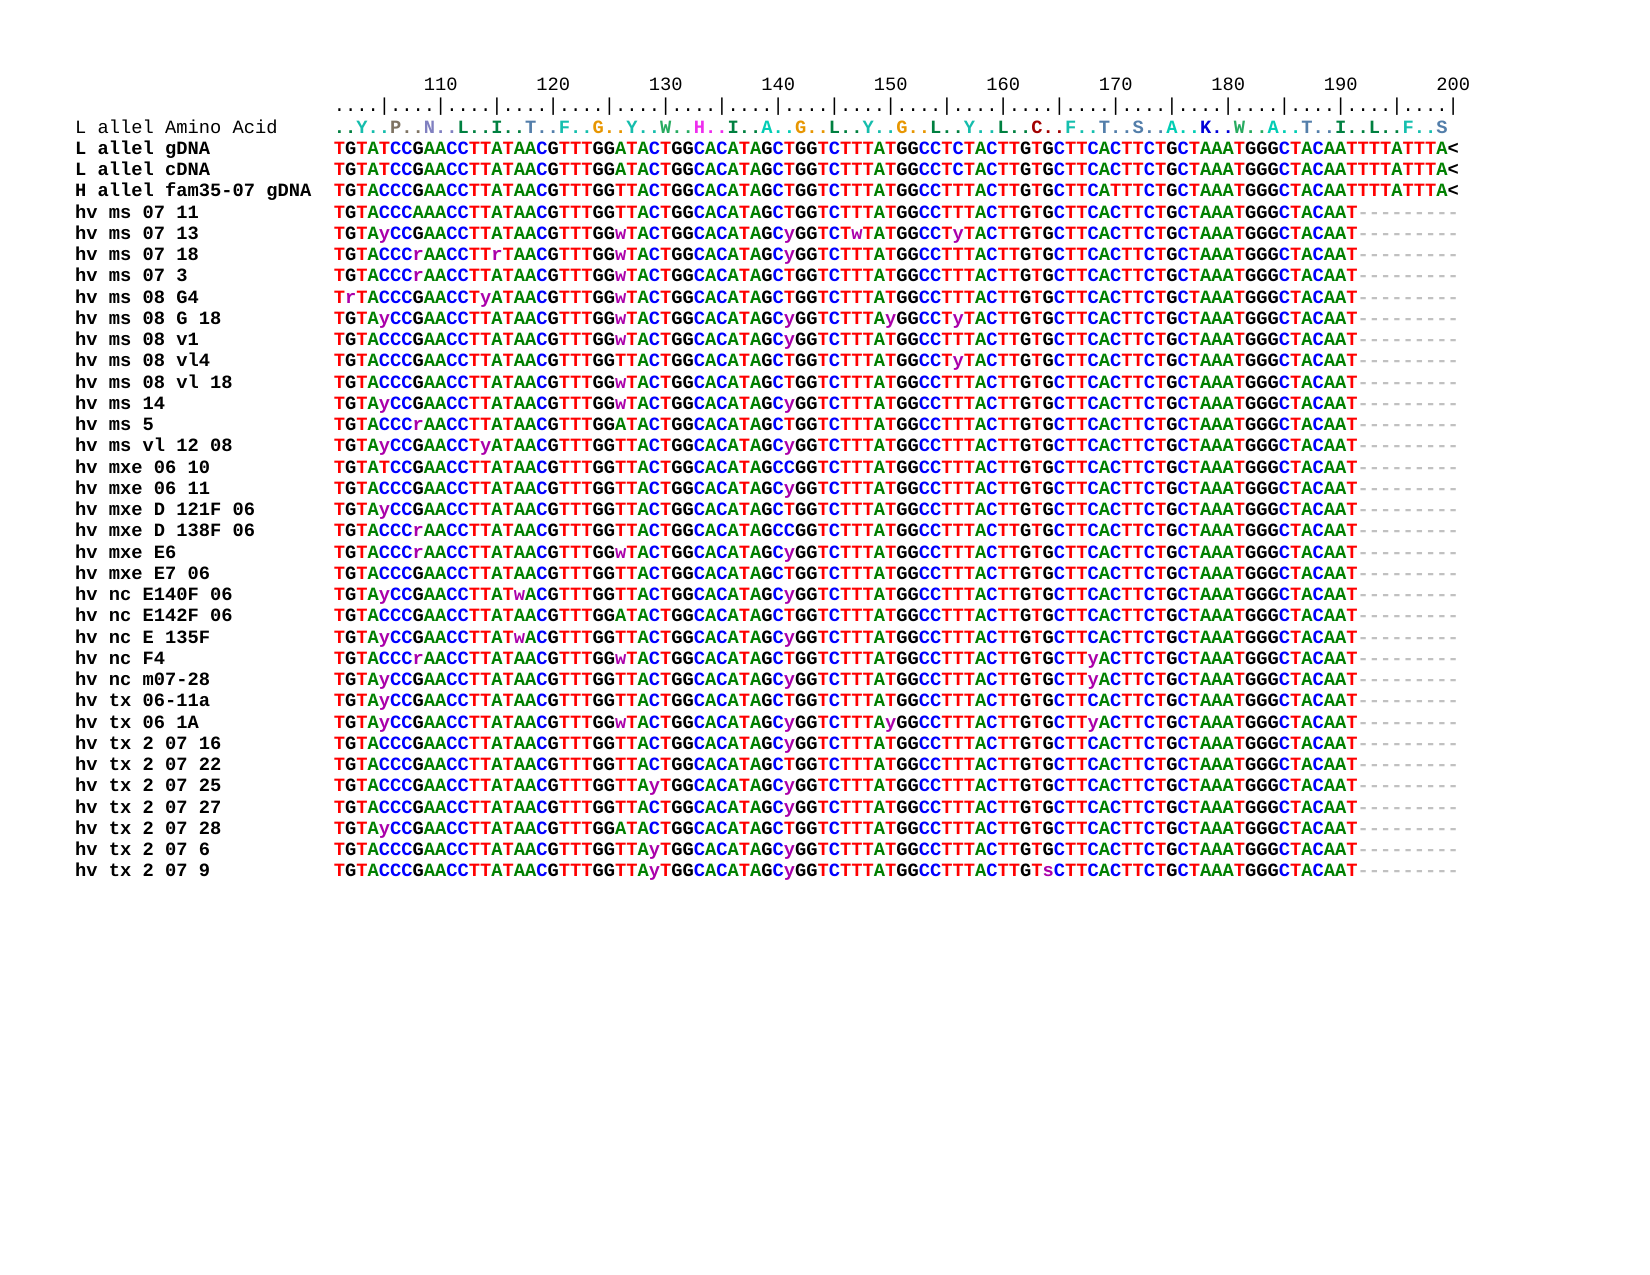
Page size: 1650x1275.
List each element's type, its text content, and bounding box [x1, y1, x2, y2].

text hv tx 2 07 16 TGTACCCGAACCTTATAACGTTTGGTTACTGGCACATAGCyGGTCTTTATGGCCTTTACTTGTGCTTCACTTCTGCTAAATGGGCTACAAT--------- [75, 734, 1575, 755]
text hv ms 08 vl 18 TGTACCCGAACCTTATAACGTTTGGwTACTGGCACATAGCTGGTCTTTATGGCCTTTACTTGTGCTTCACTTCTGCTAAATGGGCTACAAT--------- [75, 372, 1575, 394]
text hv ms vl 12 08 TGTAyCCGAACCTyATAACGTTTGGTTACTGGCACATAGCyGGTCTTTATGGCCTTTACTTGTGCTTCACTTCTGCTAAATGGGCTACAAT--------- [75, 436, 1575, 457]
text hv mxe D 121F 06 TGTAyCCGAACCTTATAACGTTTGGTTACTGGCACATAGCTGGTCTTTATGGCCTTTACTTGTGCTTCACTTCTGCTAAATGGGCTACAAT--------- [75, 500, 1575, 521]
text hv tx 06 1A TGTAyCCGAACCTTATAACGTTTGGwTACTGGCACATAGCyGGTCTTTAyGGCCTTTACTTGTGCTTyACTTCTGCTAAATGGGCTACAAT--------- [75, 712, 1575, 734]
text hv mxe D 138F 06 TGTACCCrAACCTTATAACGTTTGGTTACTGGCACATAGCCGGTCTTTATGGCCTTTACTTGTGCTTCACTTCTGCTAAATGGGCTACAAT--------- [75, 521, 1575, 542]
text L allel cDNA TGTATCCGAACCTTATAACGTTTGGATACTGGCACATAGCTGGTCTTTATGGCCTCTACTTGTGCTTCACTTCTGCTAAATGGGCTACAATTTTATTTA< [75, 160, 1575, 181]
text hv mxe E7 06 TGTACCCGAACCTTATAACGTTTGGTTACTGGCACATAGCTGGTCTTTATGGCCTTTACTTGTGCTTCACTTCTGCTAAATGGGCTACAAT--------- [75, 564, 1575, 585]
text L allel gDNA TGTATCCGAACCTTATAACGTTTGGATACTGGCACATAGCTGGTCTTTATGGCCTCTACTTGTGCTTCACTTCTGCTAAATGGGCTACAATTTTATTTA< [75, 139, 1575, 160]
text hv tx 2 07 6 TGTACCCGAACCTTATAACGTTTGGTTAyTGGCACATAGCyGGTCTTTATGGCCTTTACTTGTGCTTCACTTCTGCTAAATGGGCTACAAT--------- [75, 840, 1575, 861]
text hv ms 08 vl4 TGTACCCGAACCTTATAACGTTTGGTTACTGGCACATAGCTGGTCTTTATGGCCTyTACTTGTGCTTCACTTCTGCTAAATGGGCTACAAT--------- [75, 351, 1575, 372]
text hv ms 08 G 18 TGTAyCCGAACCTTATAACGTTTGGwTACTGGCACATAGCyGGTCTTTAyGGCCTyTACTTGTGCTTCACTTCTGCTAAATGGGCTACAAT--------- [75, 309, 1575, 330]
text hv ms 5 TGTACCCrAACCTTATAACGTTTGGATACTGGCACATAGCTGGTCTTTATGGCCTTTACTTGTGCTTCACTTCTGCTAAATGGGCTACAAT--------- [75, 415, 1575, 436]
text hv nc E 135F TGTAyCCGAACCTTATwACGTTTGGTTACTGGCACATAGCyGGTCTTTATGGCCTTTACTTGTGCTTCACTTCTGCTAAATGGGCTACAAT--------- [75, 627, 1575, 649]
text hv mxe 06 10 TGTATCCGAACCTTATAACGTTTGGTTACTGGCACATAGCCGGTCTTTATGGCCTTTACTTGTGCTTCACTTCTGCTAAATGGGCTACAAT--------- [75, 457, 1575, 479]
text hv mxe 06 11 TGTACCCGAACCTTATAACGTTTGGTTACTGGCACATAGCyGGTCTTTATGGCCTTTACTTGTGCTTCACTTCTGCTAAATGGGCTACAAT--------- [75, 479, 1575, 500]
text hv ms 07 11 TGTACCCAAACCTTATAACGTTTGGTTACTGGCACATAGCTGGTCTTTATGGCCTTTACTTGTGCTTCACTTCTGCTAAATGGGCTACAAT--------- [75, 202, 1575, 224]
text hv ms 08 G4 TrTACCCGAACCTyATAACGTTTGGwTACTGGCACATAGCTGGTCTTTATGGCCTTTACTTGTGCTTCACTTCTGCTAAATGGGCTACAAT--------- [75, 287, 1575, 309]
text hv ms 14 TGTAyCCGAACCTTATAACGTTTGGwTACTGGCACATAGCyGGTCTTTATGGCCTTTACTTGTGCTTCACTTCTGCTAAATGGGCTACAAT--------- [75, 394, 1575, 415]
text hv nc F4 TGTACCCrAACCTTATAACGTTTGGwTACTGGCACATAGCTGGTCTTTATGGCCTTTACTTGTGCTTyACTTCTGCTAAATGGGCTACAAT--------- [75, 649, 1575, 670]
text hv ms 07 3 TGTACCCrAACCTTATAACGTTTGGwTACTGGCACATAGCTGGTCTTTATGGCCTTTACTTGTGCTTCACTTCTGCTAAATGGGCTACAAT--------- [75, 266, 1575, 287]
text hv nc E142F 06 TGTACCCGAACCTTATAACGTTTGGATACTGGCACATAGCTGGTCTTTATGGCCTTTACTTGTGCTTCACTTCTGCTAAATGGGCTACAAT--------- [75, 606, 1575, 627]
text hv tx 06-11a TGTAyCCGAACCTTATAACGTTTGGTTACTGGCACATAGCTGGTCTTTATGGCCTTTACTTGTGCTTCACTTCTGCTAAATGGGCTACAAT--------- [75, 691, 1575, 712]
text hv tx 2 07 27 TGTACCCGAACCTTATAACGTTTGGTTACTGGCACATAGCyGGTCTTTATGGCCTTTACTTGTGCTTCACTTCTGCTAAATGGGCTACAAT--------- [75, 797, 1575, 819]
text hv mxe E6 TGTACCCrAACCTTATAACGTTTGGwTACTGGCACATAGCyGGTCTTTATGGCCTTTACTTGTGCTTCACTTCTGCTAAATGGGCTACAAT--------- [75, 542, 1575, 564]
text hv nc E140F 06 TGTAyCCGAACCTTATwACGTTTGGTTACTGGCACATAGCyGGTCTTTATGGCCTTTACTTGTGCTTCACTTCTGCTAAATGGGCTACAAT--------- [75, 585, 1575, 606]
text hv ms 07 13 TGTAyCCGAACCTTATAACGTTTGGwTACTGGCACATAGCyGGTCTwTATGGCCTyTACTTGTGCTTCACTTCTGCTAAATGGGCTACAAT--------- [75, 224, 1575, 245]
text L allel Amino Acid ..Y..P..N..L..I..T..F..G..Y..W..H..I..A..G..L..Y..G..L..Y..L..C..F..T..S..A..K..W..A..T..I..L..F..S [75, 117, 1575, 139]
text hv tx 2 07 9 TGTACCCGAACCTTATAACGTTTGGTTAyTGGCACATAGCyGGTCTTTATGGCCTTTACTTGTsCTTCACTTCTGCTAAATGGGCTACAAT--------- [75, 861, 1575, 882]
text 110 120 130 140 150 160 170 180 190 200 [75, 75, 1575, 96]
text hv ms 08 v1 TGTACCCGAACCTTATAACGTTTGGwTACTGGCACATAGCyGGTCTTTATGGCCTTTACTTGTGCTTCACTTCTGCTAAATGGGCTACAAT--------- [75, 330, 1575, 351]
text hv tx 2 07 25 TGTACCCGAACCTTATAACGTTTGGTTAyTGGCACATAGCyGGTCTTTATGGCCTTTACTTGTGCTTCACTTCTGCTAAATGGGCTACAAT--------- [75, 776, 1575, 797]
text hv nc m07-28 TGTAyCCGAACCTTATAACGTTTGGTTACTGGCACATAGCyGGTCTTTATGGCCTTTACTTGTGCTTyACTTCTGCTAAATGGGCTACAAT--------- [75, 670, 1575, 691]
text H allel fam35-07 gDNA TGTACCCGAACCTTATAACGTTTGGTTACTGGCACATAGCTGGTCTTTATGGCCTTTACTTGTGCTTCATTTCTGCTAAATGGGCTACAATTTTATTTA< [75, 181, 1575, 202]
text ....|....|....|....|....|....|....|....|....|....|....|....|....|....|....|....|....|....|....|....| [75, 96, 1575, 117]
text hv tx 2 07 28 TGTAyCCGAACCTTATAACGTTTGGATACTGGCACATAGCTGGTCTTTATGGCCTTTACTTGTGCTTCACTTCTGCTAAATGGGCTACAAT--------- [75, 819, 1575, 840]
text hv ms 07 18 TGTACCCrAACCTTrTAACGTTTGGwTACTGGCACATAGCyGGTCTTTATGGCCTTTACTTGTGCTTCACTTCTGCTAAATGGGCTACAAT--------- [75, 245, 1575, 266]
text hv tx 2 07 22 TGTACCCGAACCTTATAACGTTTGGTTACTGGCACATAGCTGGTCTTTATGGCCTTTACTTGTGCTTCACTTCTGCTAAATGGGCTACAAT--------- [75, 755, 1575, 776]
